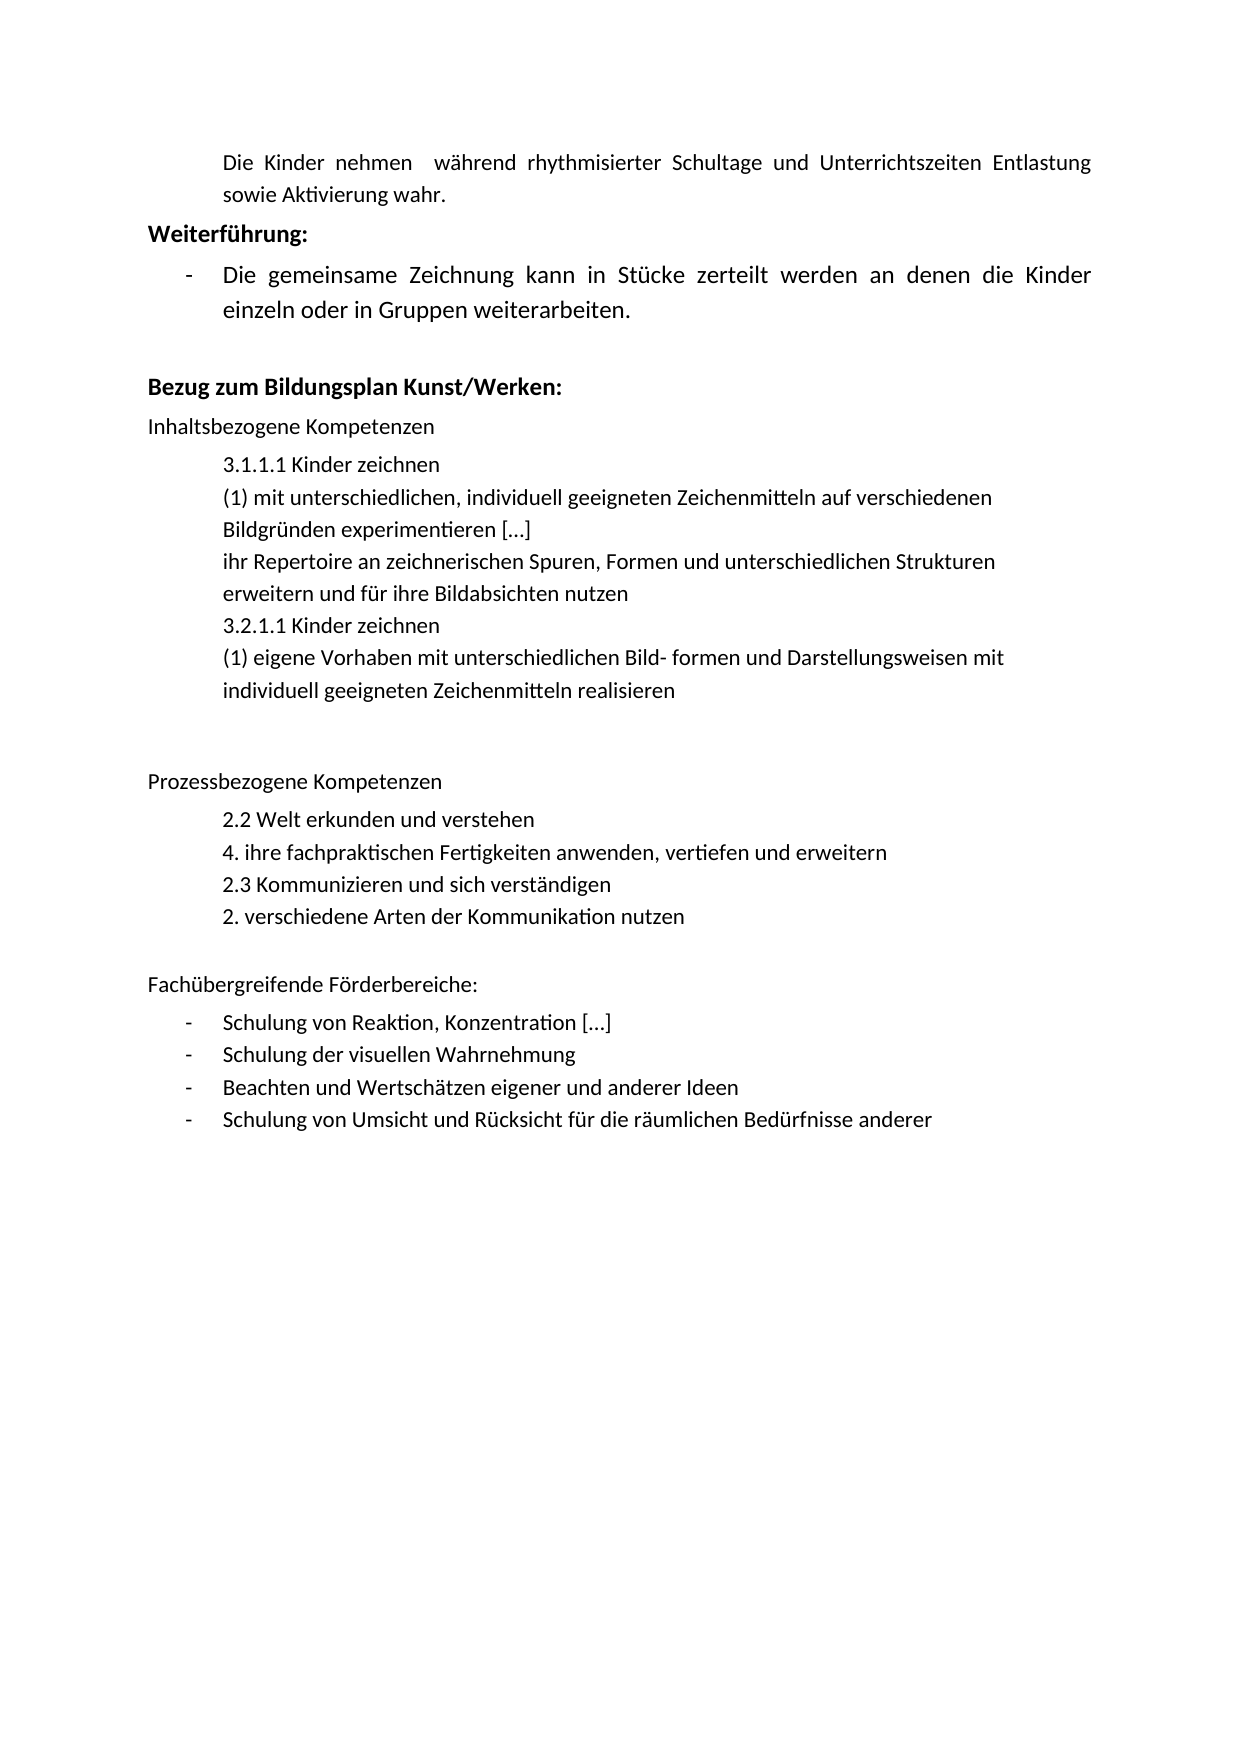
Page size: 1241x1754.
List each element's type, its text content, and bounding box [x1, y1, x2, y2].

list (1) eigene Vorhaben mit unterschiedlichen Bild- formen und Darstellungsweisen mit individuell geeigneten Zeichenmitteln realisieren [223, 643, 1093, 704]
list Die gemeinsame Zeichnung kann in Stücke zerteilt werden an denen die Kinder einzeln oder in Gruppen weiterarbeiten. [185, 259, 1093, 325]
list (1) mit unterschiedlichen, individuell geeigneten Zeichenmitteln auf verschiedenen Bildgründen experimentieren […] [223, 483, 1093, 543]
list 3.2.1.1 Kinder zeichnen [223, 611, 1093, 639]
text Fachübergreifende Förderbereiche: [148, 970, 1093, 998]
list Beachten und Wertschätzen eigener und anderer Ideen [185, 1073, 1093, 1101]
list 2.3 Kommunizieren und sich verständigen [222, 870, 1093, 898]
list 4. ihre fachpraktischen Fertigkeiten anwenden, vertiefen und erweitern [222, 838, 1093, 866]
list 2.2 Welt erkunden und verstehen [222, 806, 1093, 834]
list ihr Repertoire an zeichnerischen Spuren, Formen und unterschiedlichen Strukturen erweitern und für ihre Bildabsichten nutzen [223, 547, 1093, 607]
list Schulung der visuellen Wahrnehmung [185, 1041, 1093, 1068]
list 2. verschiedene Arten der Kommunikation nutzen [222, 902, 1093, 930]
list 3.1.1.1 Kinder zeichnen [223, 450, 1093, 478]
text Bezug zum Bildungsplan Kunst/Werken: [148, 371, 1093, 401]
list Schulung von Reaktion, Konzentration […] [185, 1008, 1093, 1036]
text Inhaltsbezogene Kompetenzen [148, 412, 1093, 440]
list Schulung von Umsicht und Rücksicht für die räumlichen Bedürfnisse anderer [185, 1105, 1093, 1133]
list Die Kinder nehmen während rhythmisierter Schultage und Unterrichtszeiten Entlastung sowie Aktivierung wahr. [223, 148, 1093, 208]
text Weiterführung: [148, 218, 1093, 249]
text Prozessbezogene Kompetenzen [148, 767, 1093, 795]
